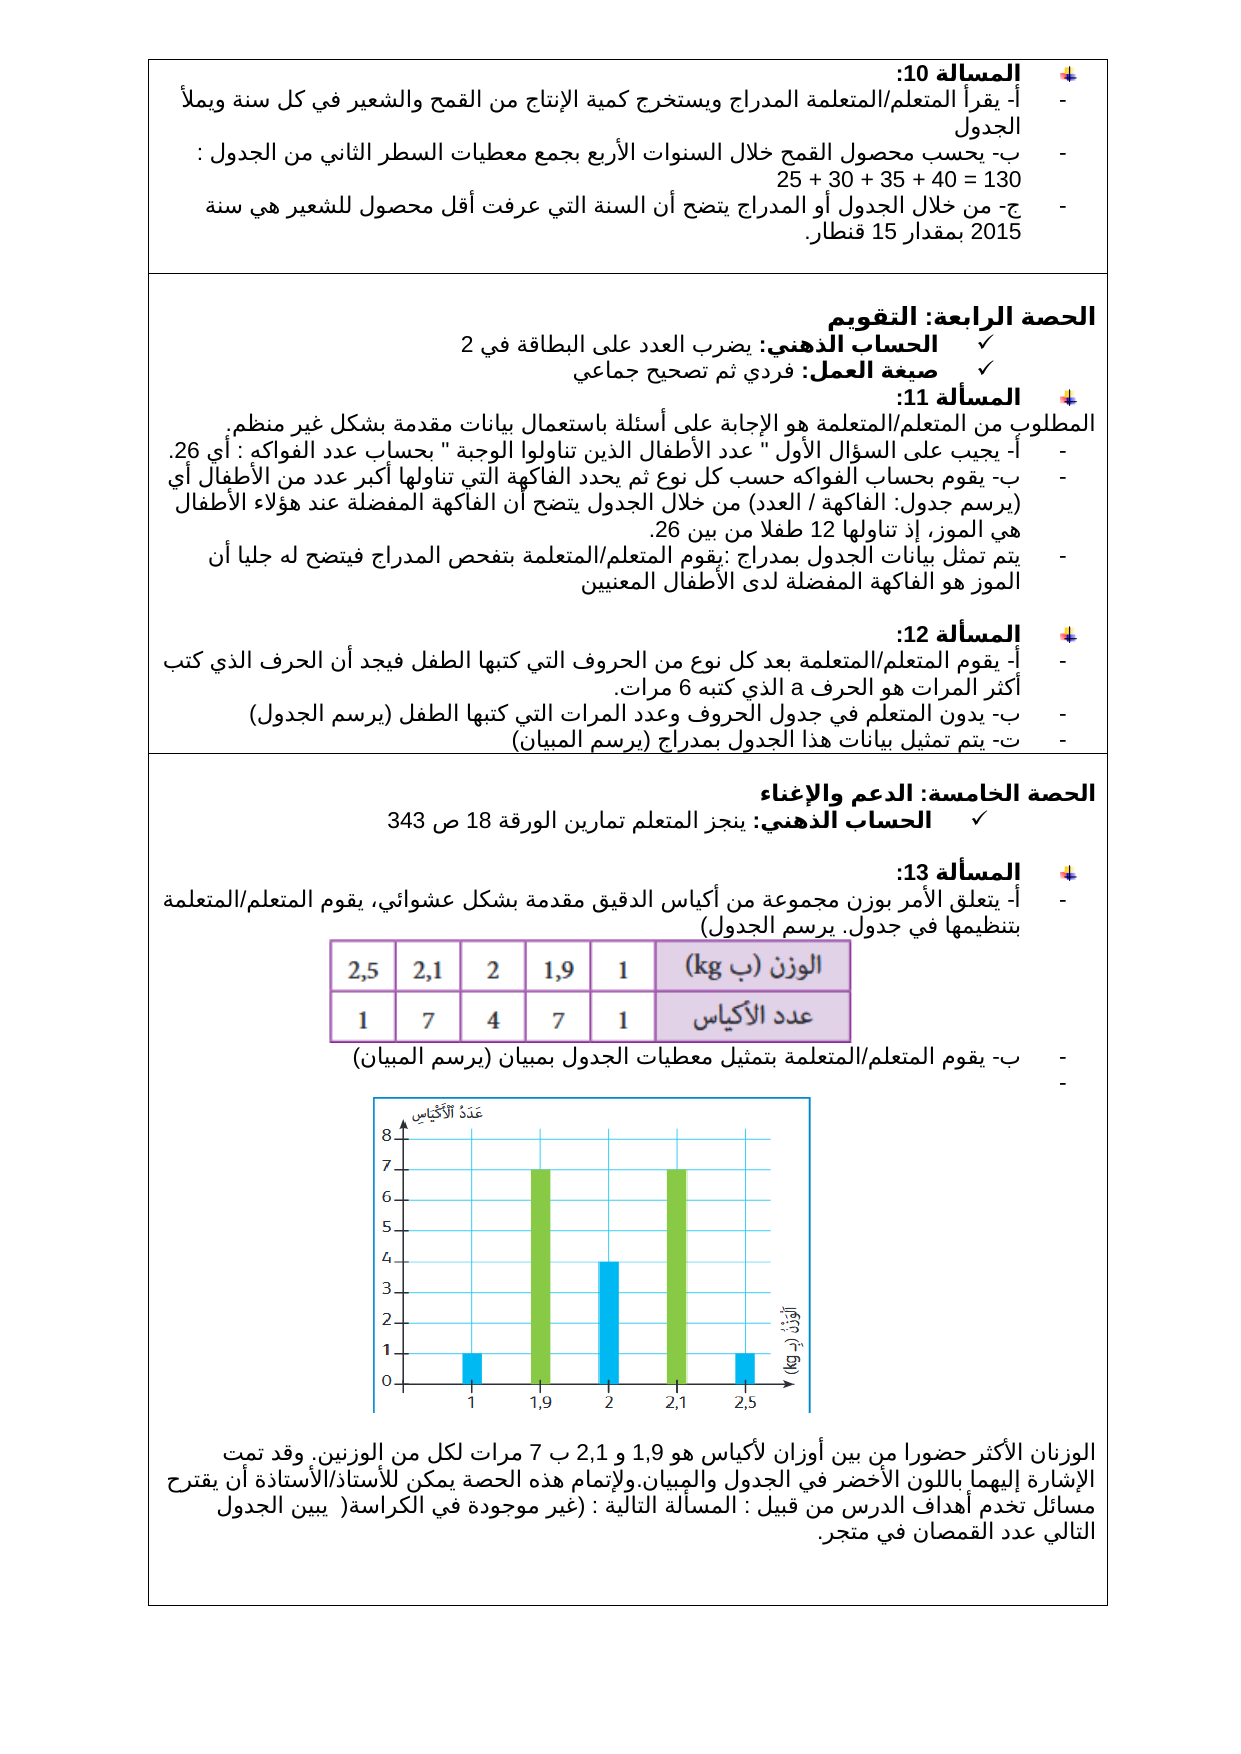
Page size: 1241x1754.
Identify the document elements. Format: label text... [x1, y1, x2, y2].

picture [1060, 65, 1077, 82]
picture [1060, 388, 1077, 406]
table_cell الحصة الرابعة: التقويم الحساب الذهني: يضرب العدد على البطاقة في 2 صيغة العمل: فردي ثم تصحيح جماعي المسألة 11: المطلوب من المتعلم/المتعلمة هو الإجابة على أسئلة باستعمال بيانات مقدمة بشكل غير منظم. أ- يجيب على السؤال الأول " عدد الأطفال الذين تناولوا الوجبة " بحساب عدد الفواكه : أي 26. ب- يقوم بحساب الفواكه حسب كل نوع ثم يحدد الفاكهة التي تناولها أكبر عدد من الأطفال أي (يرسم جدول: الفاكهة / العدد) من خلال الجدول يتضح أن الفاكهة المفضلة عند هؤلاء الأطفال هي الموز، إذ تناولها 12 طفلا من بين 26. يتم تمثل بيانات الجدول بمدراج :يقوم المتعلم/المتعلمة بتفحص المدراج فيتضح له جليا أن الموز هو الفاكهة المفضلة لدى الأطفال المعنيين المسألة 12: أ- يقوم المتعلم/المتعلمة بعد كل نوع من الحروف التي كتبها الطفل فيجد أن الحرف الذي كتب أكثر المرات هو الحرف a الذي كتبه 6 مرات. ب- يدون المتعلم في جدول الحروف وعدد المرات التي كتبها الطفل (يرسم الجدول) ت- يتم تمثيل بيانات هذا الجدول بمدراج (يرسم المبيان) [149, 274, 1107, 753]
picture [1060, 625, 1077, 643]
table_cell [149, 754, 1107, 1605]
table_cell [149, 60, 1107, 273]
picture [1060, 864, 1077, 881]
